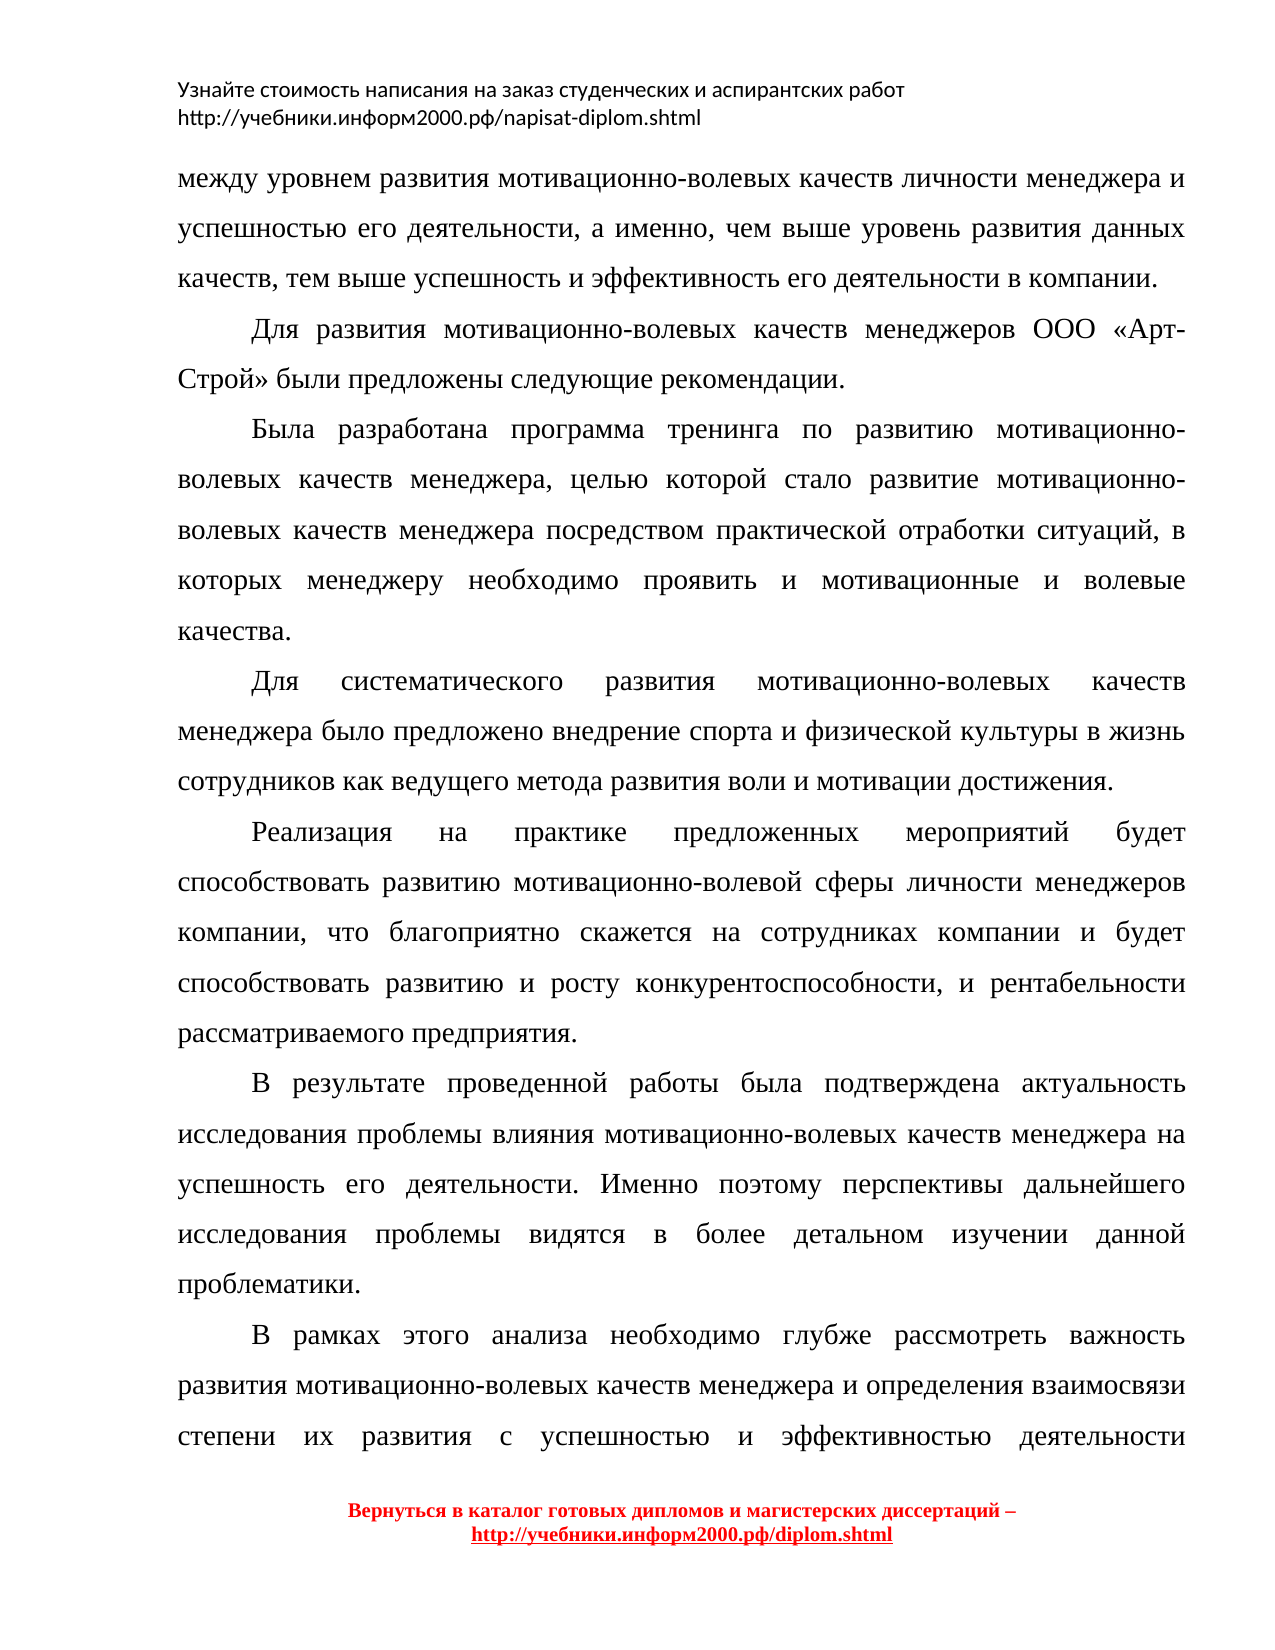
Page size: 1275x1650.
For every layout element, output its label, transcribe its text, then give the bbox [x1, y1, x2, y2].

text Для систематического развития мотивационно-волевых качеств менеджера было предложено внедрение спорта и физической культуры в жизнь сотрудников как ведущего метода развития воли и мотивации достижения. [177, 663, 1186, 797]
text Для развития мотивационно-волевых качеств менеджеров ООО «Арт- Строй» были предложены следующие рекомендации. [177, 311, 1186, 394]
text Была разработана программа тренинга по развитию мотивационно- волевых качеств менеджера, целью которой стало развитие мотивационно- волевых качеств менеджера посредством практической отработки ситуаций, в которых менеджеру необходимо проявить и мотивационные и волевые качества. управление экономический менеджер профессиональный [177, 411, 1186, 646]
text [177, 160, 1186, 294]
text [177, 1317, 1186, 1451]
text В результате проведенной работы была подтверждена актуальность исследования проблемы влияния мотивационно-волевых качеств менеджера на успешность его деятельности. Именно поэтому перспективы дальнейшего исследования проблемы видятся в более детальном изучении данной проблематики. [177, 1065, 1186, 1300]
text Реализация на практике предложенных мероприятий будет способствовать развитию мотивационно-волевой сферы личности менеджеров компании, что благоприятно скажется на сотрудниках компании и будет способствовать развитию и росту конкурентоспособности, и рентабельности рассматриваемого предприятия. [177, 814, 1186, 1049]
